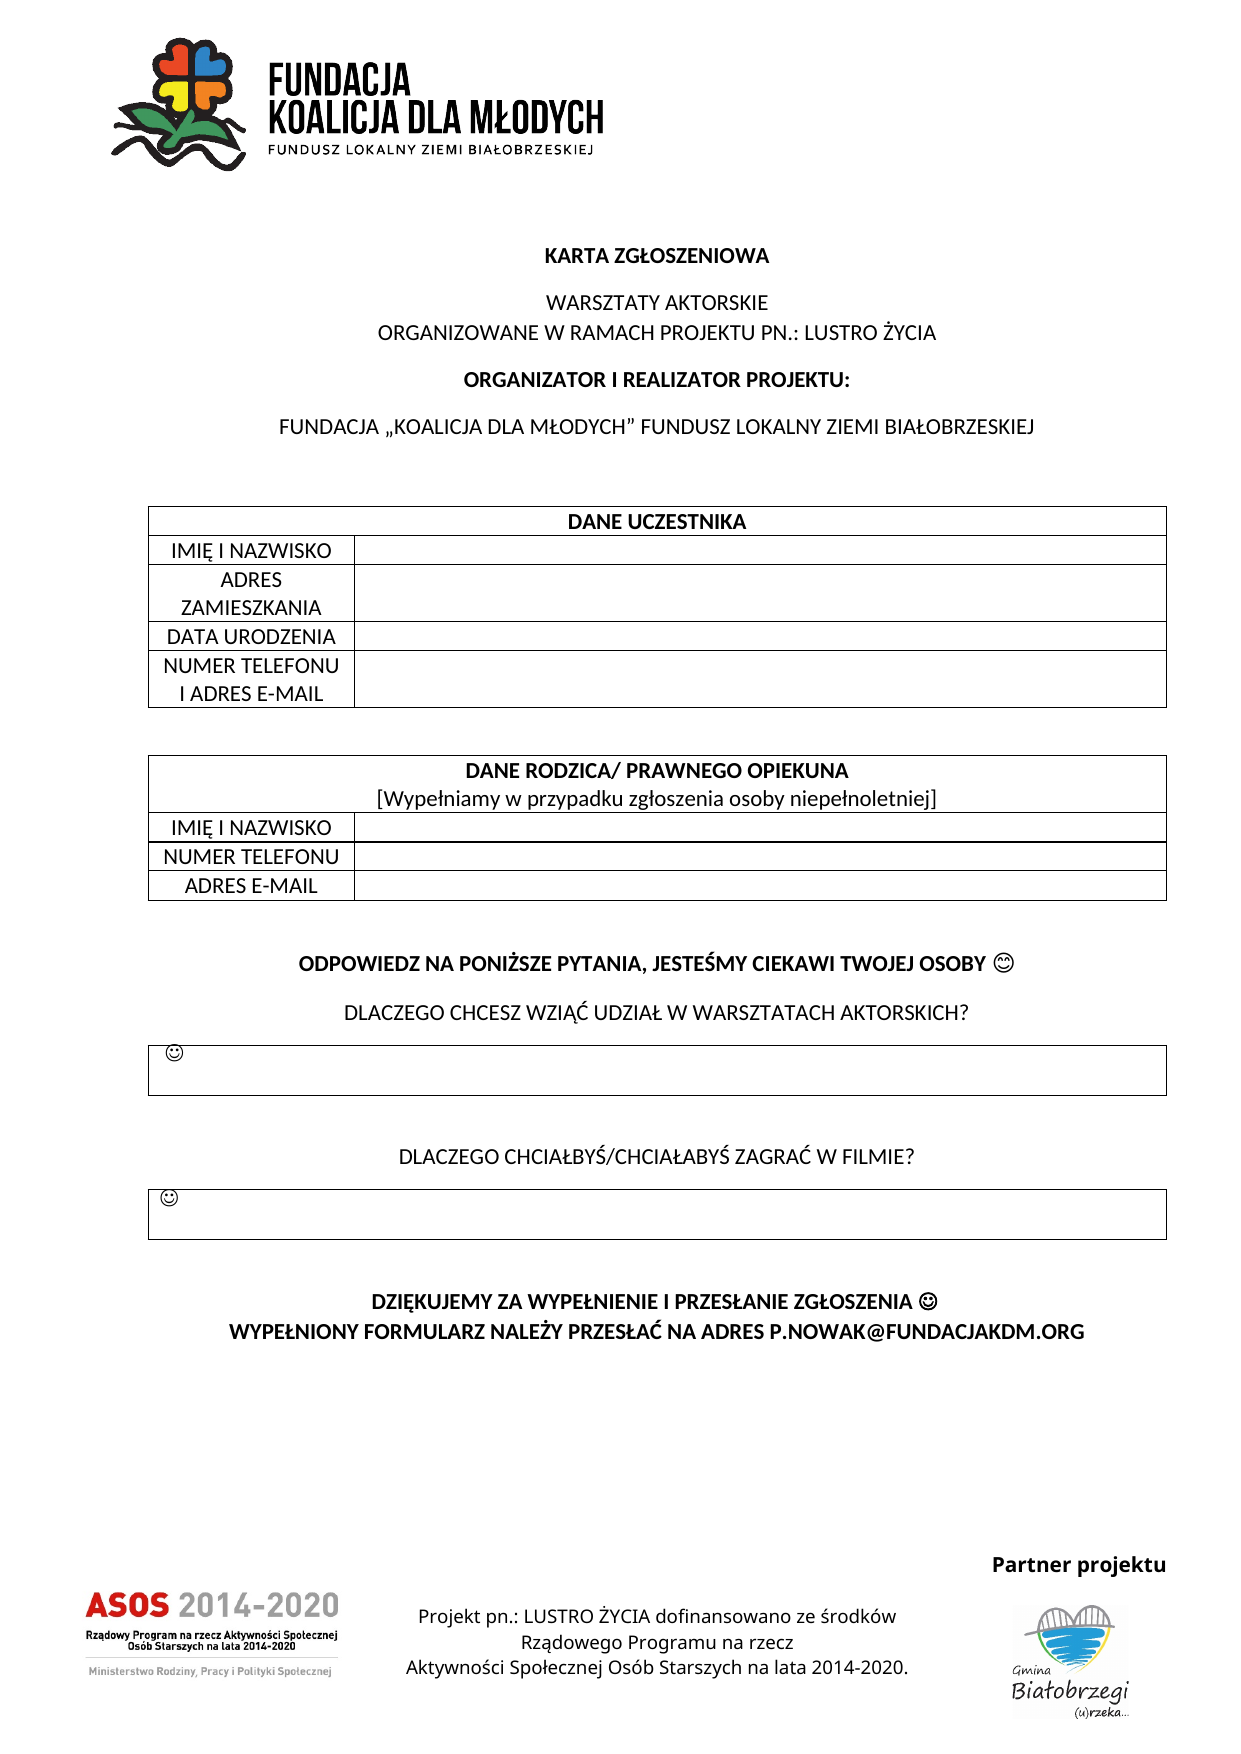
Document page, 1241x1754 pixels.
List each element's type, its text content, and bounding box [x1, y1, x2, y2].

text ORGANIZATOR I REALIZATOR PROJEKTU: [148, 365, 1167, 393]
text FUNDACJA „KOALICJA DLA MŁODYCH” FUNDUSZ LOKALNY ZIEMI BIAŁOBRZESKIEJ [148, 412, 1167, 440]
text DLACZEGO CHCESZ WZIĄĆ UDZIAŁ W WARSZTATACH AKTORSKICH? [148, 998, 1167, 1026]
table_header [149, 1190, 1166, 1239]
table_cell [355, 843, 1166, 870]
table_cell DATA URODZENIA [149, 622, 354, 650]
text WARSZTATY AKTORSKIE ORGANIZOWANE W RAMACH PROJEKTU PN.: LUSTRO ŻYCIA [148, 288, 1167, 346]
picture [62, 1571, 357, 1701]
table_cell IMIĘ I NAZWISKO [149, 813, 354, 841]
table_header DANE RODZICA/ PRAWNEGO OPIEKUNA [Wypełniamy w przypadku zgłoszenia osoby niepełnoletniej] [149, 756, 1166, 812]
table_cell NUMER TELEFONU [149, 843, 354, 870]
table_cell ADRES ZAMIESZKANIA [149, 565, 354, 621]
table_cell [355, 651, 1166, 707]
table_header DANE UCZESTNIKA [149, 507, 1166, 535]
text DZIĘKUJEMY ZA WYPEŁNIENIE I PRZESŁANIE ZGŁOSZENIA WYPEŁNIONY FORMULARZ NALEŻY PRZESŁAĆ NA ADRES P.NOWAK@FUNDACJAKDM.ORG [148, 1287, 1167, 1345]
table_cell IMIĘ I NAZWISKO [149, 536, 354, 564]
text DLACZEGO CHCIAŁBYŚ/CHCIAŁABYŚ ZAGRAĆ W FILMIE? [148, 1142, 1167, 1171]
table_cell [355, 565, 1166, 621]
table_cell [355, 813, 1166, 841]
table_cell [355, 622, 1166, 650]
text ODPOWIEDZ NA PONIŻSZE PYTANIA, JESTEŚMY CIEKAWI TWOJEJ OSOBY [148, 947, 1167, 979]
table_cell [355, 871, 1166, 899]
table_header [149, 1046, 1166, 1094]
table_cell [355, 536, 1166, 564]
picture [1012, 1605, 1129, 1719]
table_cell NUMER TELEFONU I ADRES E-MAIL [149, 651, 354, 707]
table_cell ADRES E-MAIL [149, 871, 354, 899]
text KARTA ZGŁOSZENIOWA [148, 241, 1167, 269]
picture [103, 28, 614, 179]
